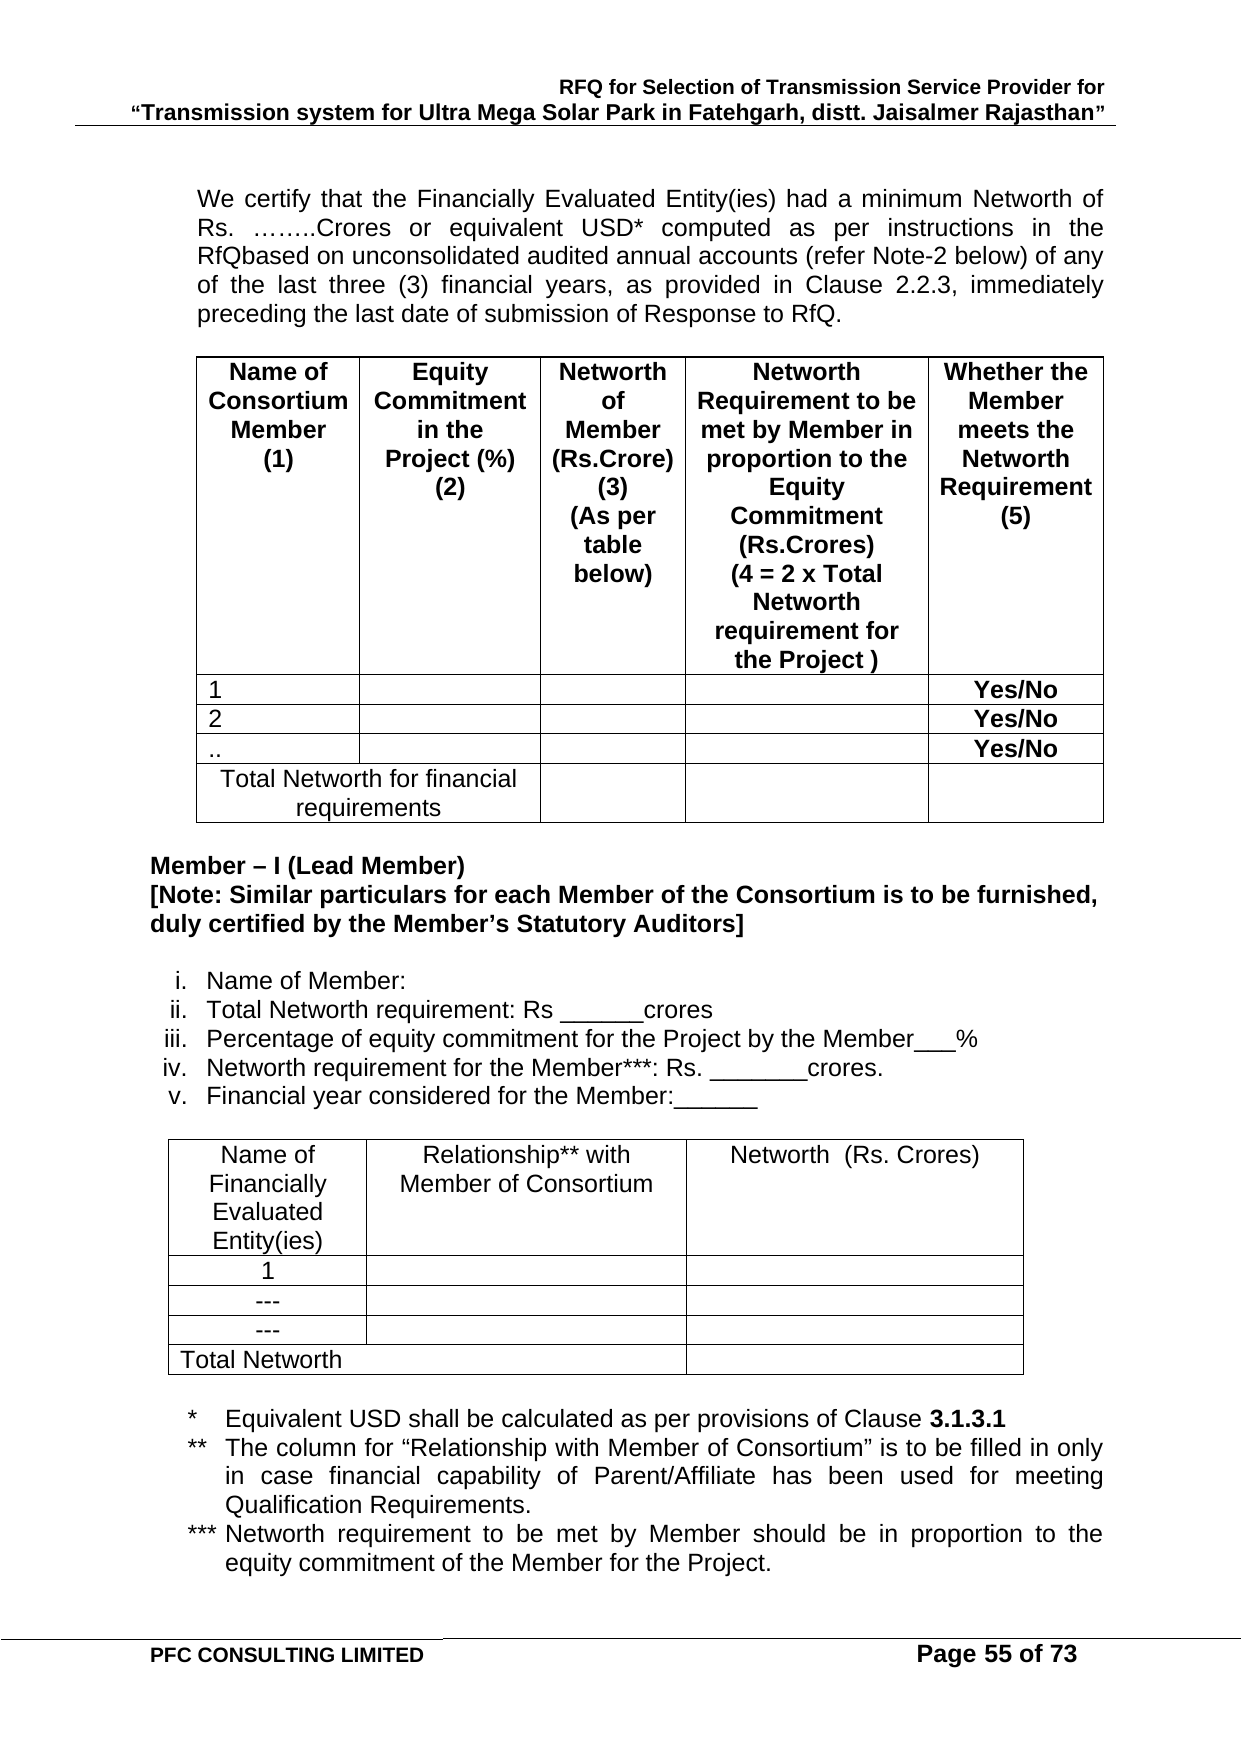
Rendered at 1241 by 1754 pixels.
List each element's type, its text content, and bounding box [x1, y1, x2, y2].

table_cell [929, 764, 1103, 822]
text *** Networth requirement to be met by Member should be in proportion to the equity commitment of the Member for the Project. [187, 1519, 1105, 1576]
text [Note: Similar particulars for each Member of the Consortium is to be furnished, duly certified by the Member’s Statutory Auditors] [150, 880, 1105, 938]
list Name of Member: [187, 966, 1105, 995]
table_cell [687, 1256, 1023, 1285]
table_header Whether the Member meets the Networth Requirement (5) [929, 358, 1103, 674]
table_cell Total Networth [169, 1345, 686, 1374]
table_cell --- [169, 1286, 366, 1314]
table_cell [360, 705, 540, 733]
table_cell [541, 705, 685, 733]
table_header Networth of Member (Rs.Crore) (3) (As per table below) [541, 358, 685, 674]
table_cell Total Networth for financial requirements [197, 764, 540, 822]
table_cell Yes/No [929, 675, 1103, 703]
list Networth requirement for the Member***: Rs. _______crores. [187, 1053, 1105, 1081]
table_header Equity Commitment in the Project (%) (2) [360, 358, 540, 674]
table_cell [367, 1316, 686, 1344]
table_cell --- [169, 1316, 366, 1344]
table_cell [367, 1286, 686, 1314]
table_cell [541, 734, 685, 763]
list Financial year considered for the Member:______ [187, 1081, 1105, 1110]
text * Equivalent USD shall be calculated as per provisions of Clause 3.1.3.1 [187, 1404, 1105, 1433]
table_cell [541, 675, 685, 703]
table_cell [687, 1286, 1023, 1314]
table_header Name of Consortium Member (1) [197, 358, 359, 674]
table_header Networth Requirement to be met by Member in proportion to the Equity Commitment (Rs.Crores) (4 = 2 x Total Networth requirement for the Project ) [686, 358, 928, 674]
table_cell [687, 1345, 1023, 1374]
list Percentage of equity commitment for the Project by the Member___% [187, 1024, 1105, 1053]
table_cell [541, 764, 685, 822]
table_cell [360, 675, 540, 703]
list Total Networth requirement: Rs ______crores [187, 995, 1105, 1024]
text ** The column for “Relationship with Member of Consortium” is to be filled in only in case financial capability of Parent/Affiliate has been used for meeting Qualification Requirements. [187, 1433, 1105, 1519]
table_header Networth (Rs. Crores) [687, 1140, 1023, 1255]
table_cell Yes/No [929, 734, 1103, 763]
table_cell 1 [169, 1256, 366, 1285]
table_cell [686, 675, 928, 703]
table_cell .. [197, 734, 359, 763]
table_cell Yes/No [929, 705, 1103, 733]
table_cell [686, 734, 928, 763]
table_cell [360, 734, 540, 763]
table_header Relationship** with Member of Consortium [367, 1140, 686, 1255]
table_cell [367, 1256, 686, 1285]
table_cell [686, 705, 928, 733]
table_cell 2 [197, 705, 359, 733]
table_cell 1 [197, 675, 359, 703]
table_cell [686, 764, 928, 822]
table_header Name of Financially Evaluated Entity(ies) [169, 1140, 366, 1255]
table_cell [687, 1316, 1023, 1344]
text Member – I (Lead Member) [150, 851, 1105, 880]
text We certify that the Financially Evaluated Entity(ies) had a minimum Networth of Rs. ……..Crores or equivalent USD* computed as per instructions in the RfQbased on unconsolidated audited annual accounts (refer Note-2 below) of any of the last three (3) financial years, as provided in Clause 2.2.3, immediately preceding the last date of submission of Response to RfQ. [197, 184, 1105, 328]
